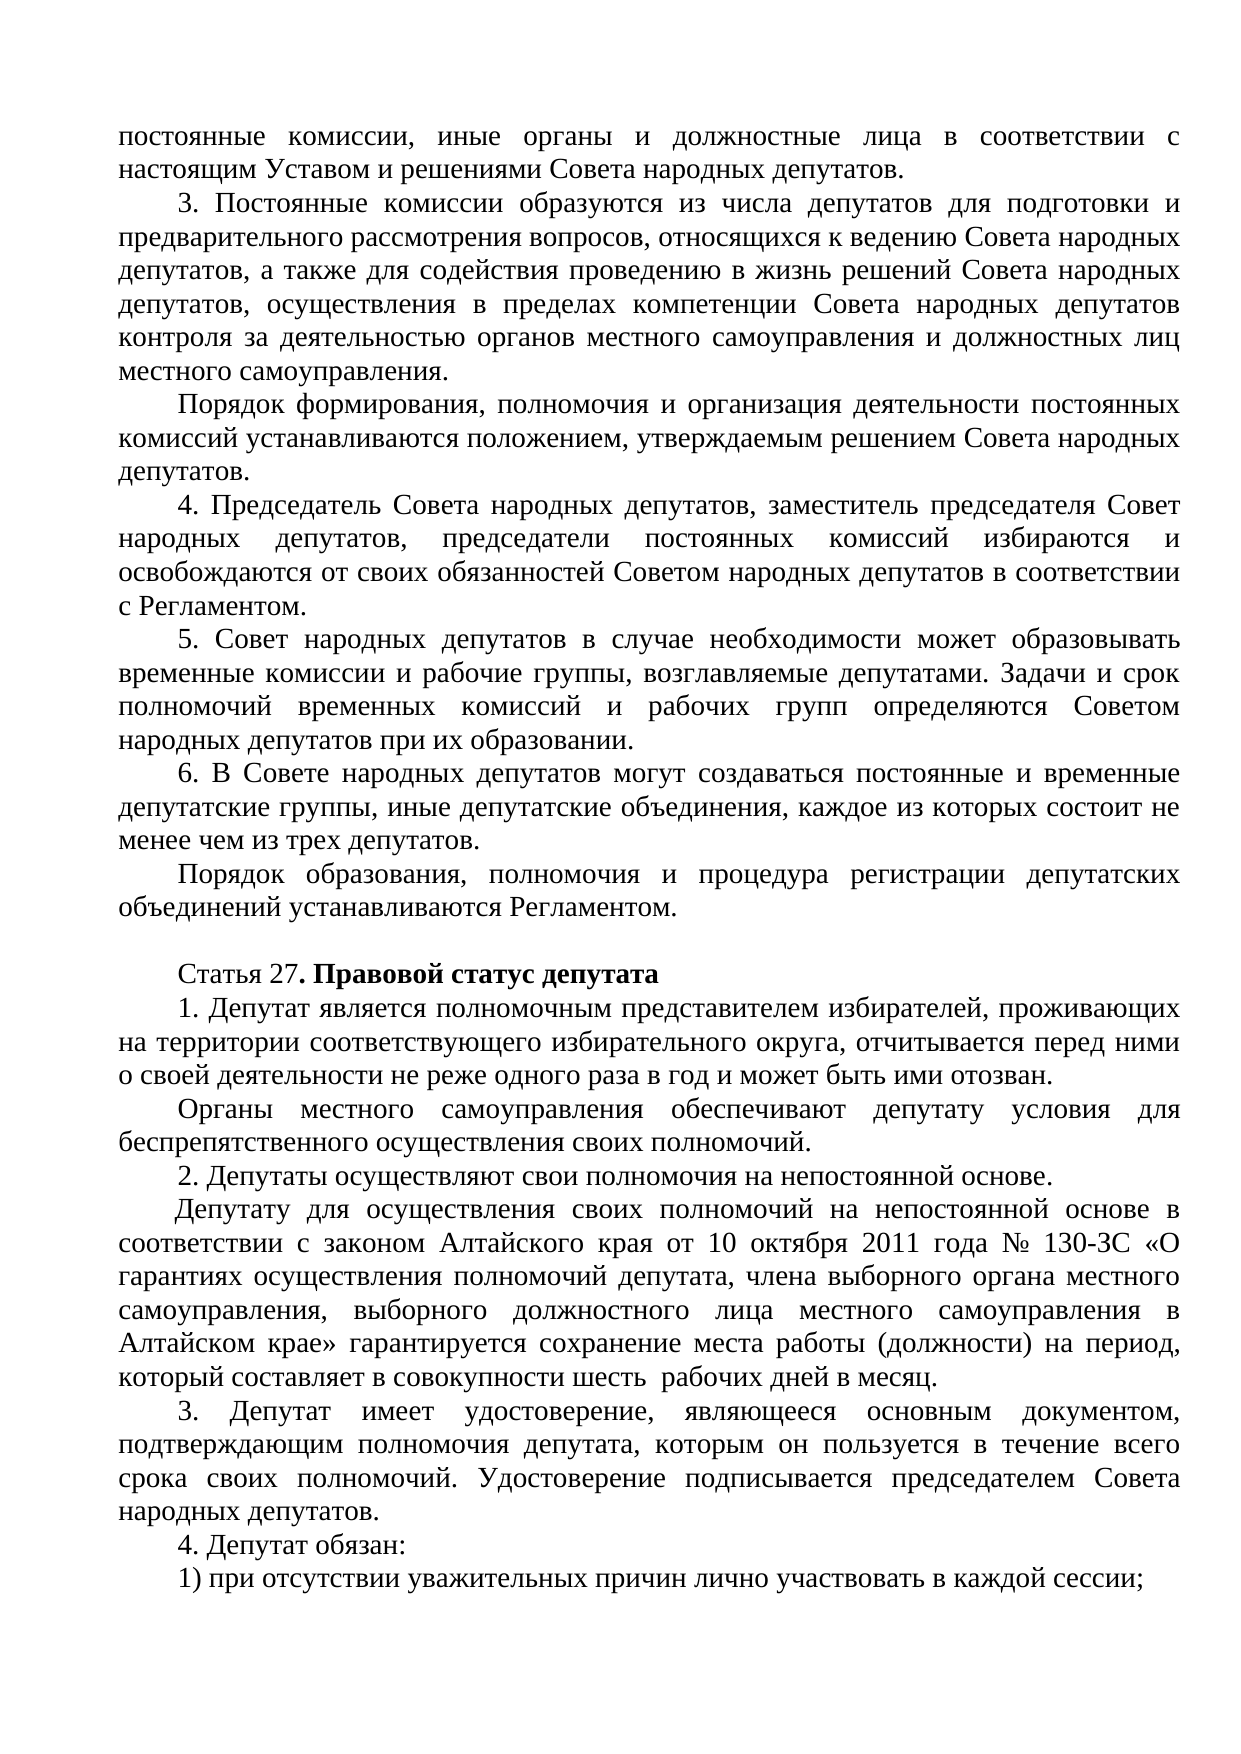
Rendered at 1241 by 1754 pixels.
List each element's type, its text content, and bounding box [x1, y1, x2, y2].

text 1. Депутат является полномочным представителем избирателей, проживающих на территории соответствующего избирательного округа, отчитывается перед ними о своей деятельности не реже одного раза в год и может быть ими отозван. [118, 990, 1181, 1091]
text 3. Депутат имеет удостоверение, являющееся основным документом, подтверждающим полномочия депутата, которым он пользуется в течение всего срока своих полномочий. Удостоверение подписывается председателем Совета народных депутатов. [118, 1393, 1181, 1527]
text Порядок формирования, полномочия и организация деятельности постоянных комиссий устанавливаются положением, утверждаемым решением Совета народных депутатов. [118, 386, 1181, 487]
subtitle Статья 27. Правовой статус депутата [118, 957, 1181, 990]
text 4. Депутат обязан: [118, 1527, 1181, 1560]
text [118, 118, 1181, 185]
text Органы местного самоуправления обеспечивают депутату условия для беспрепятственного осуществления своих полномочий. [118, 1091, 1181, 1158]
text 1) при отсутствии уважительных причин лично участвовать в каждой сессии; [118, 1560, 1181, 1594]
text 3. Постоянные комиссии образуются из числа депутатов для подготовки и предварительного рассмотрения вопросов, относящихся к ведению Совета народных депутатов, а также для содействия проведению в жизнь решений Совета народных депутатов, осуществления в пределах компетенции Совета народных депутатов контроля за деятельностью органов местного самоуправления и должностных лиц местного самоуправления. [118, 185, 1181, 386]
text 4. Председатель Совета народных депутатов, заместитель председателя Совет народных депутатов, председатели постоянных комиссий избираются и освобождаются от своих обязанностей Советом народных депутатов в соответствии с Регламентом. [118, 487, 1181, 621]
text 5. Совет народных депутатов в случае необходимости может образовывать временные комиссии и рабочие группы, возглавляемые депутатами. Задачи и срок полномочий временных комиссий и рабочих групп определяются Советом народных депутатов при их образовании. [118, 621, 1181, 755]
text Депутату для осуществления своих полномочий на непостоянной основе в соответствии с законом Алтайского края от 10 октября 2011 года № 130-ЗС «О гарантиях осуществления полномочий депутата, члена выборного органа местного самоуправления, выборного должностного лица местного самоуправления в Алтайском крае» гарантируется сохранение места работы (должности) на период, который составляет в совокупности шесть рабочих дней в месяц. [118, 1191, 1181, 1393]
text 2. Депутаты осуществляют свои полномочия на непостоянной основе. [118, 1158, 1181, 1191]
text 6. В Совете народных депутатов могут создаваться постоянные и временные депутатские группы, иные депутатские объединения, каждое из которых состоит не менее чем из трех депутатов. [118, 755, 1181, 856]
text Порядок образования, полномочия и процедура регистрации депутатских объединений устанавливаются Регламентом. [118, 856, 1181, 923]
